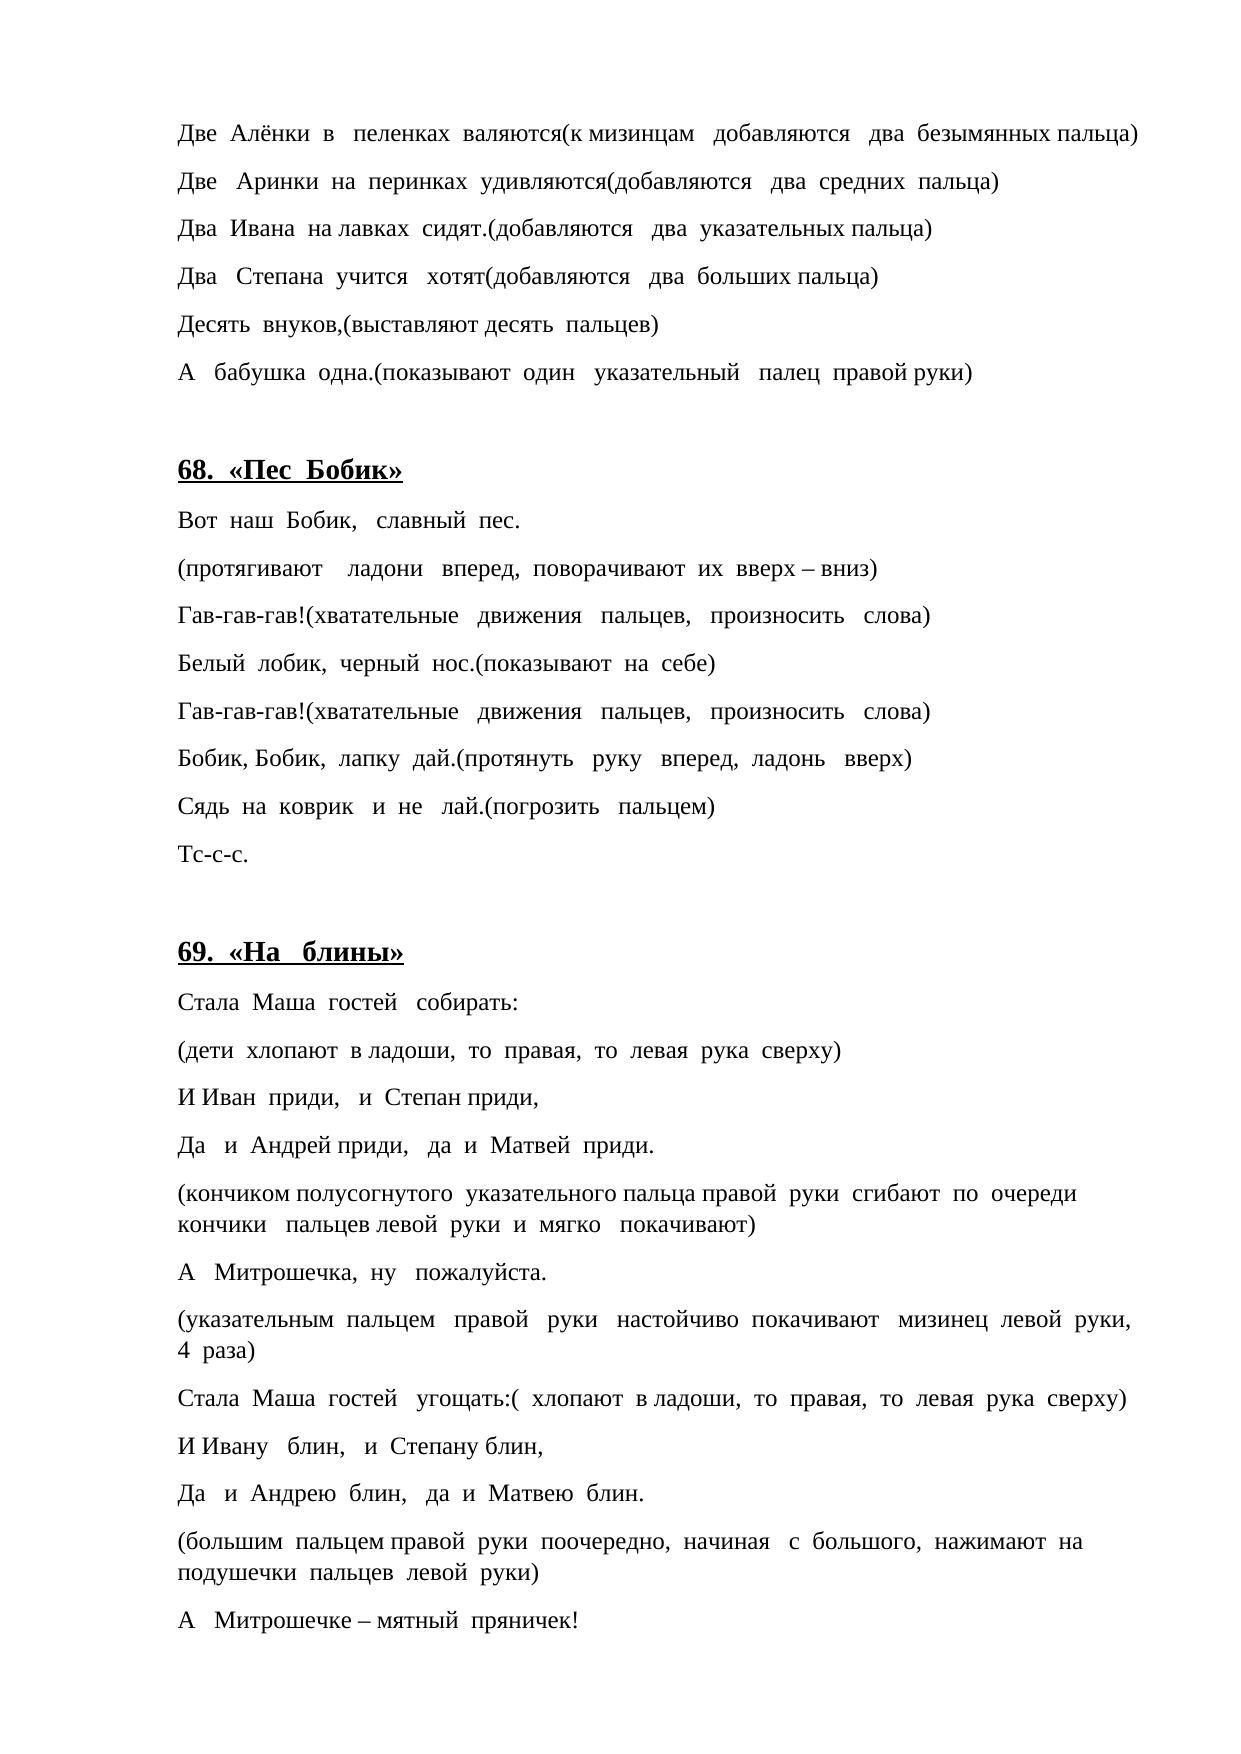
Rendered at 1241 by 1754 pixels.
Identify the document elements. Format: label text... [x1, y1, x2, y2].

text И Иван приди, и Степан приди, [177, 1082, 1152, 1111]
text 68. «Пес Бобик» [177, 452, 1152, 486]
text Да и Андрею блин, да и Матвею блин. [177, 1478, 1152, 1507]
text Тс-с-с. [177, 839, 1152, 868]
text (дети хлопают в ладоши, то правая, то левая рука сверху) [177, 1035, 1152, 1063]
text Стала Маша гостей собирать: [177, 987, 1152, 1016]
text Два Ивана на лавках сидят.(добавляются два указательных пальца) [177, 213, 1152, 242]
text (протягивают ладони вперед, поворачивают их вверх – вниз) [177, 553, 1152, 581]
text А Митрошечке – мятный пряничек! [177, 1605, 1152, 1634]
text Бобик, Бобик, лапку дай.(протянуть руку вперед, ладонь вверх) [177, 743, 1152, 772]
text Сядь на коврик и не лай.(погрозить пальцем) [177, 791, 1152, 820]
text Две Алёнки в пеленках валяются(к мизинцам добавляются два безымянных пальца) [177, 118, 1152, 147]
text Белый лобик, черный нос.(показывают на себе) [177, 648, 1152, 677]
text А бабушка одна.(показывают один указательный палец правой руки) [177, 357, 1152, 385]
text Стала Маша гостей угощать:( хлопают в ладоши, то правая, то левая рука сверху) [177, 1383, 1152, 1412]
text (указательным пальцем правой руки настойчиво покачивают мизинец левой руки, 4 раза) [177, 1304, 1152, 1364]
text А Митрошечка, ну пожалуйста. [177, 1257, 1152, 1285]
text Две Аринки на перинках удивляются(добавляются два средних пальца) [177, 166, 1152, 194]
text (большим пальцем правой руки поочередно, начиная с большого, нажимают на подушечки пальцев левой руки) [177, 1526, 1152, 1586]
text Десять внуков,(выставляют десять пальцев) [177, 309, 1152, 338]
text Два Степана учится хотят(добавляются два больших пальца) [177, 261, 1152, 290]
text (кончиком полусогнутого указательного пальца правой руки сгибают по очереди кончики пальцев левой руки и мягко покачивают) [177, 1178, 1152, 1238]
text 69. «На блины» [177, 934, 1152, 968]
text Гав-гав-гав!(хватательные движения пальцев, произносить слова) [177, 600, 1152, 629]
text Вот наш Бобик, славный пес. [177, 505, 1152, 534]
text И Ивану блин, и Степану блин, [177, 1431, 1152, 1459]
text Гав-гав-гав!(хватательные движения пальцев, произносить слова) [177, 696, 1152, 724]
text Да и Андрей приди, да и Матвей приди. [177, 1130, 1152, 1159]
